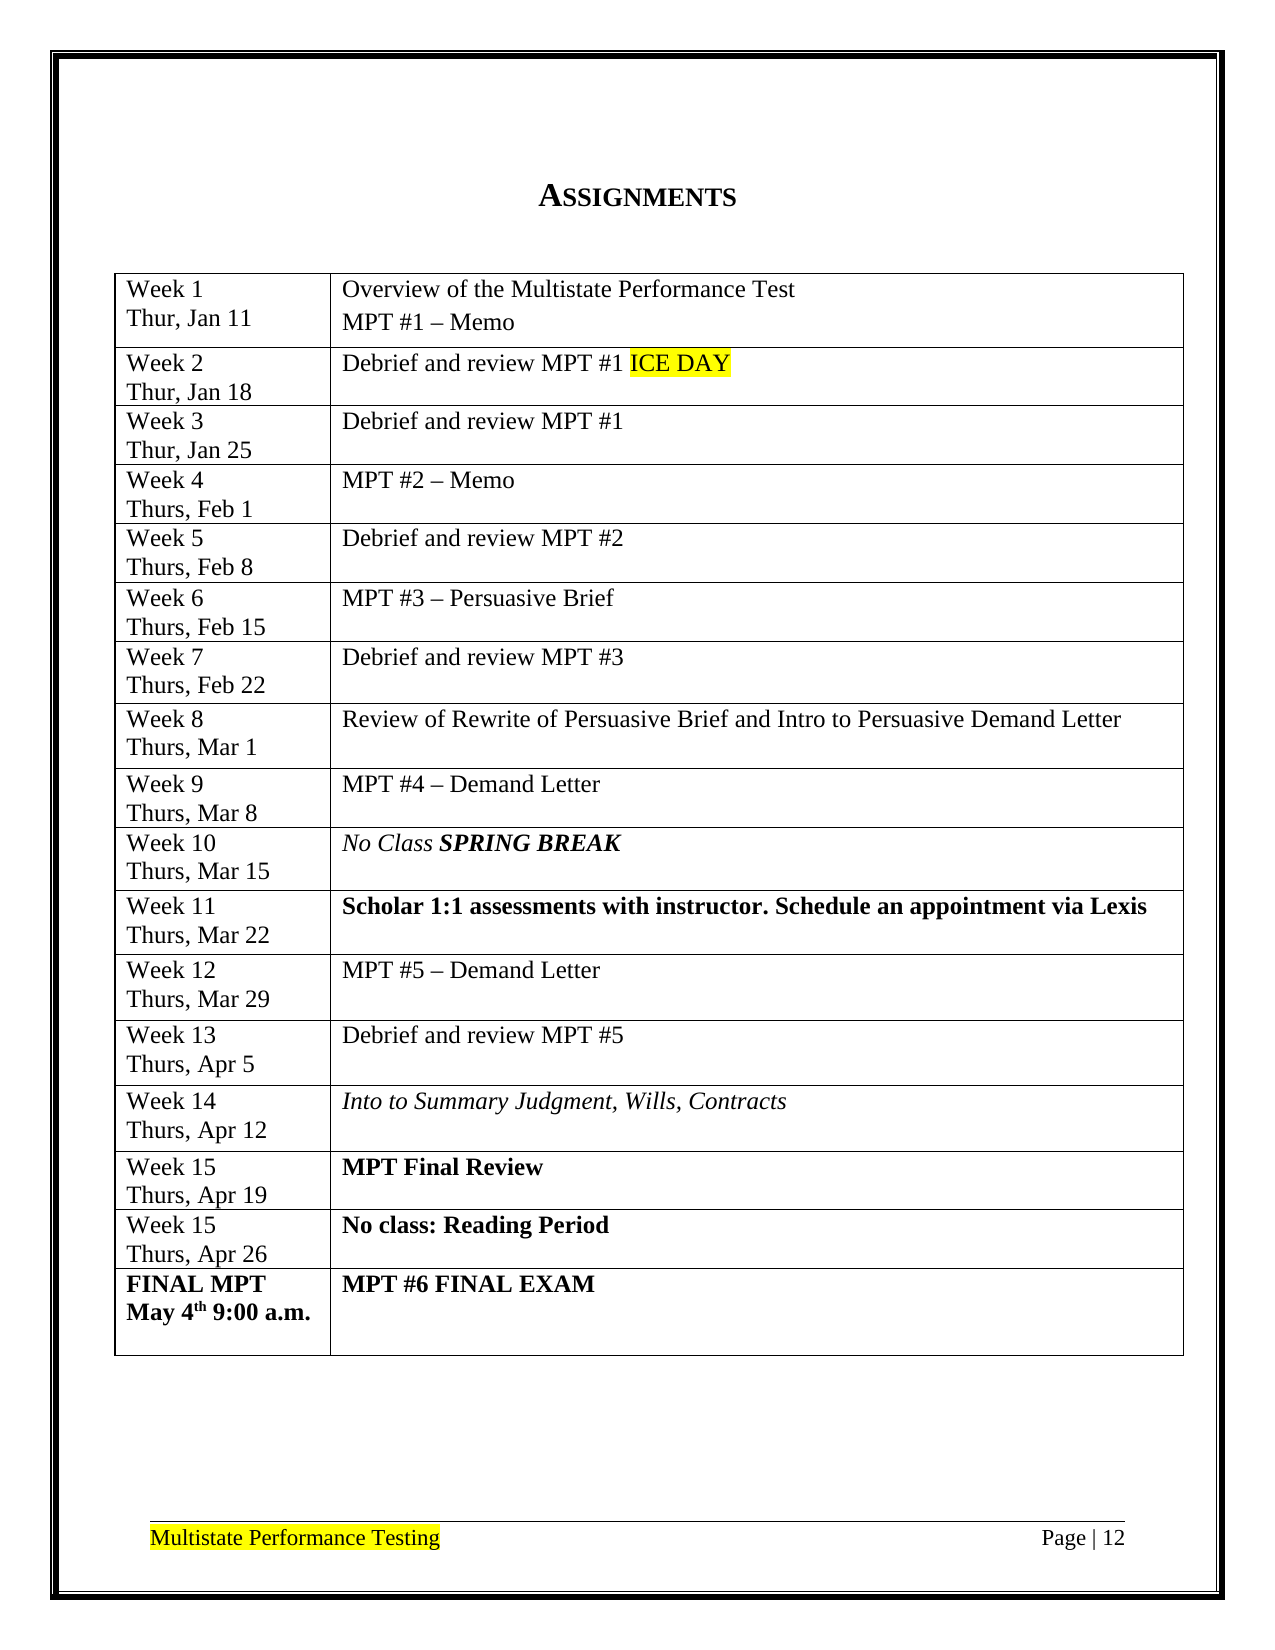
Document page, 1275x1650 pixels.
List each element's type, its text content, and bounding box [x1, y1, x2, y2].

table_cell MPT Final Review [331, 1152, 1183, 1209]
table_cell Week 10 Thurs, Mar 15 [116, 828, 330, 890]
table_cell MPT #2 – Memo [331, 465, 1183, 522]
table_cell Week 11 Thurs, Mar 22 [116, 891, 330, 954]
table_cell Week 15 Thurs, Apr 26 [116, 1210, 330, 1268]
table_header Overview of the Multistate Performance Test MPT #1 – Memo [331, 274, 1183, 347]
table_cell No class: Reading Period [331, 1210, 1183, 1268]
table_cell No Class SPRING BREAK [331, 828, 1183, 890]
table_cell Week 7 Thurs, Feb 22 [116, 642, 330, 703]
table_cell Debrief and review MPT #2 [331, 524, 1183, 582]
table_cell Review of Rewrite of Persuasive Brief and Intro to Persuasive Demand Letter [331, 704, 1183, 768]
table_cell MPT #4 – Demand Letter [331, 769, 1183, 827]
table_cell Debrief and review MPT #1 ICE DAY [331, 348, 1183, 405]
table_cell FINAL MPT May 4th 9:00 a.m. [116, 1269, 330, 1355]
table_header Week 1 Thur, Jan 11 [116, 274, 330, 347]
table_cell Week 6 Thurs, Feb 15 [116, 583, 330, 641]
table_cell Debrief and review MPT #1 [331, 406, 1183, 464]
table_cell Debrief and review MPT #5 [331, 1021, 1183, 1085]
table_cell Week 15 Thurs, Apr 19 [116, 1152, 330, 1209]
table_cell Week 13 Thurs, Apr 5 [116, 1021, 330, 1085]
table_cell MPT #6 FINAL EXAM [331, 1269, 1183, 1355]
table_cell Week 4 Thurs, Feb 1 [116, 465, 330, 522]
table_cell MPT #5 – Demand Letter [331, 955, 1183, 1019]
table_cell Week 9 Thurs, Mar 8 [116, 769, 330, 827]
table_cell Week 14 Thurs, Apr 12 [116, 1086, 330, 1151]
subtitle Assignments [150, 175, 1125, 213]
table_cell Week 12 Thurs, Mar 29 [116, 955, 330, 1019]
table_cell Debrief and review MPT #3 [331, 642, 1183, 703]
table_cell Into to Summary Judgment, Wills, Contracts [331, 1086, 1183, 1151]
table_cell Week 5 Thurs, Feb 8 [116, 524, 330, 582]
table_cell Scholar 1:1 assessments with instructor. Schedule an appointment via Lexis [331, 891, 1183, 954]
table_cell Week 3 Thur, Jan 25 [116, 406, 330, 464]
table_cell Week 2 Thur, Jan 18 [116, 348, 330, 405]
table_cell MPT #3 – Persuasive Brief [331, 583, 1183, 641]
table_cell Week 8 Thurs, Mar 1 [116, 704, 330, 768]
